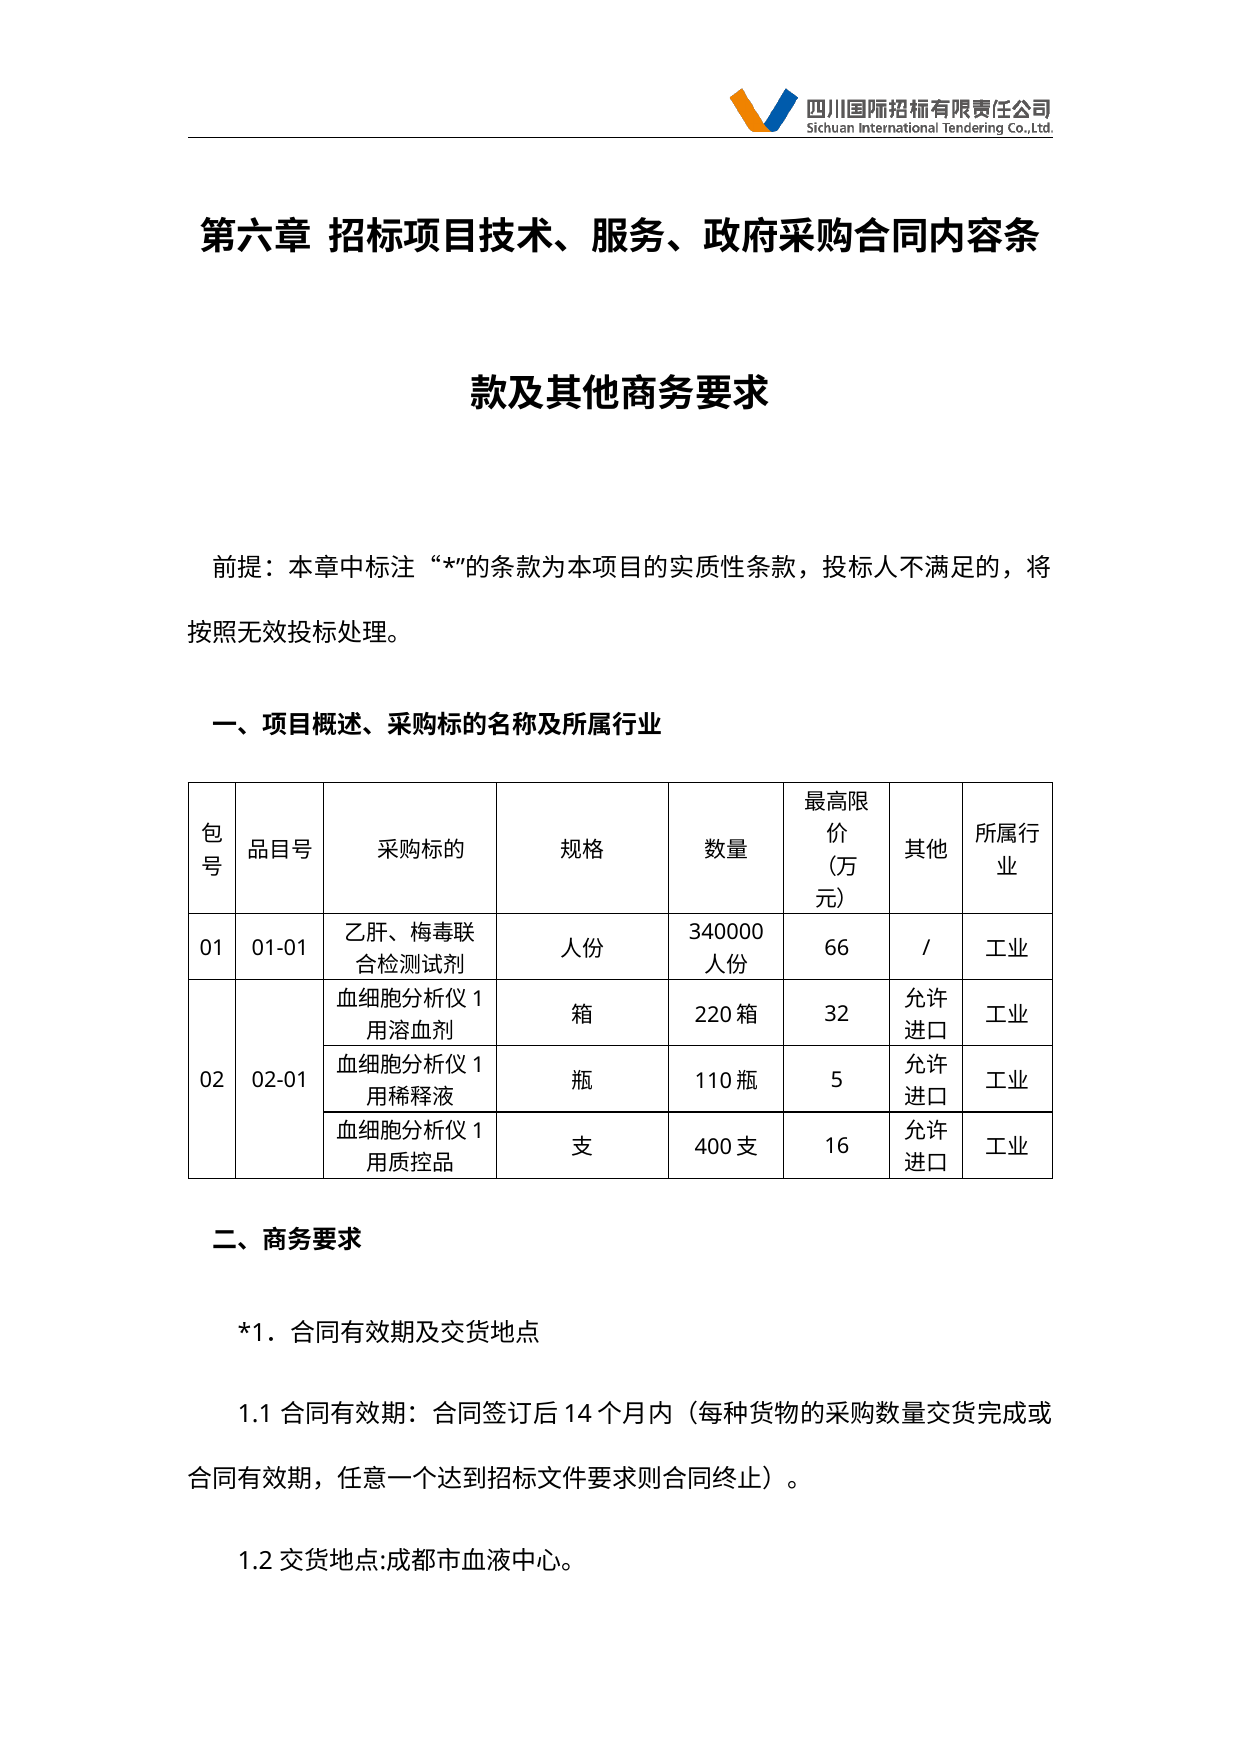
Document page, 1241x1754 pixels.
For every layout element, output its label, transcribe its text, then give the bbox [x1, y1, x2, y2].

table_cell 02 [189, 980, 235, 1177]
table_cell / [890, 914, 962, 979]
table_header 所属行业 [963, 783, 1052, 913]
subtitle 第六章 招标项目技术、服务、政府采购合同内容条款及其他商务要求 [187, 201, 1053, 422]
table_header 采购标的 [324, 783, 496, 913]
table_cell 02-01 [236, 980, 323, 1177]
table_cell 人份 [497, 914, 668, 979]
table_header 其他 [890, 783, 962, 913]
table_header 包号 [189, 783, 235, 913]
table_cell 5 [784, 1046, 889, 1111]
table_cell 血细胞分析仪1用稀释液 [324, 1046, 496, 1111]
table_cell 工业 [963, 1113, 1052, 1177]
table_header 最高限价 （万元） [784, 783, 889, 913]
table_header 规格 [497, 783, 668, 913]
table_cell 工业 [963, 1046, 1052, 1111]
table_cell 血细胞分析仪1用质控品 [324, 1113, 496, 1177]
table_cell 允许进口 [890, 1046, 962, 1111]
table_cell 允许进口 [890, 1113, 962, 1177]
table_cell 支 [497, 1113, 668, 1177]
table_cell 箱 [497, 980, 668, 1045]
table_cell 允许进口 [890, 980, 962, 1045]
text 1.1 合同有效期：合同签订后14个月内（每种货物的采购数量交货完成或合同有效期，任意一个达到招标文件要求则合同终止）。 [187, 1379, 1053, 1509]
table_cell 32 [784, 980, 889, 1045]
table_cell 工业 [963, 980, 1052, 1045]
table_cell 01-01 [236, 914, 323, 979]
table_cell 400支 [669, 1113, 783, 1177]
table_cell 110瓶 [669, 1046, 783, 1111]
text 一、项目概述、采购标的名称及所属行业 [187, 690, 1053, 755]
table_cell 乙肝、梅毒联合检测试剂 [324, 914, 496, 979]
text *1．合同有效期及交货地点 [187, 1298, 1053, 1363]
picture [729, 88, 1053, 135]
table_cell 220箱 [669, 980, 783, 1045]
text 前提：本章中标注“*”的条款为本项目的实质性条款，投标人不满足的，将按照无效投标处理。 [187, 533, 1053, 663]
table_cell 血细胞分析仪1用溶血剂 [324, 980, 496, 1045]
table_cell 66 [784, 914, 889, 979]
text 二、商务要求 [187, 1206, 1053, 1271]
table_cell 01 [189, 914, 235, 979]
table_header 品目号 [236, 783, 323, 913]
table_cell 340000 人份 [669, 914, 783, 979]
table_header 数量 [669, 783, 783, 913]
table_cell 工业 [963, 914, 1052, 979]
table_cell 瓶 [497, 1046, 668, 1111]
text 1.2 交货地点:成都市血液中心。 [187, 1526, 1053, 1591]
table_cell 16 [784, 1113, 889, 1177]
